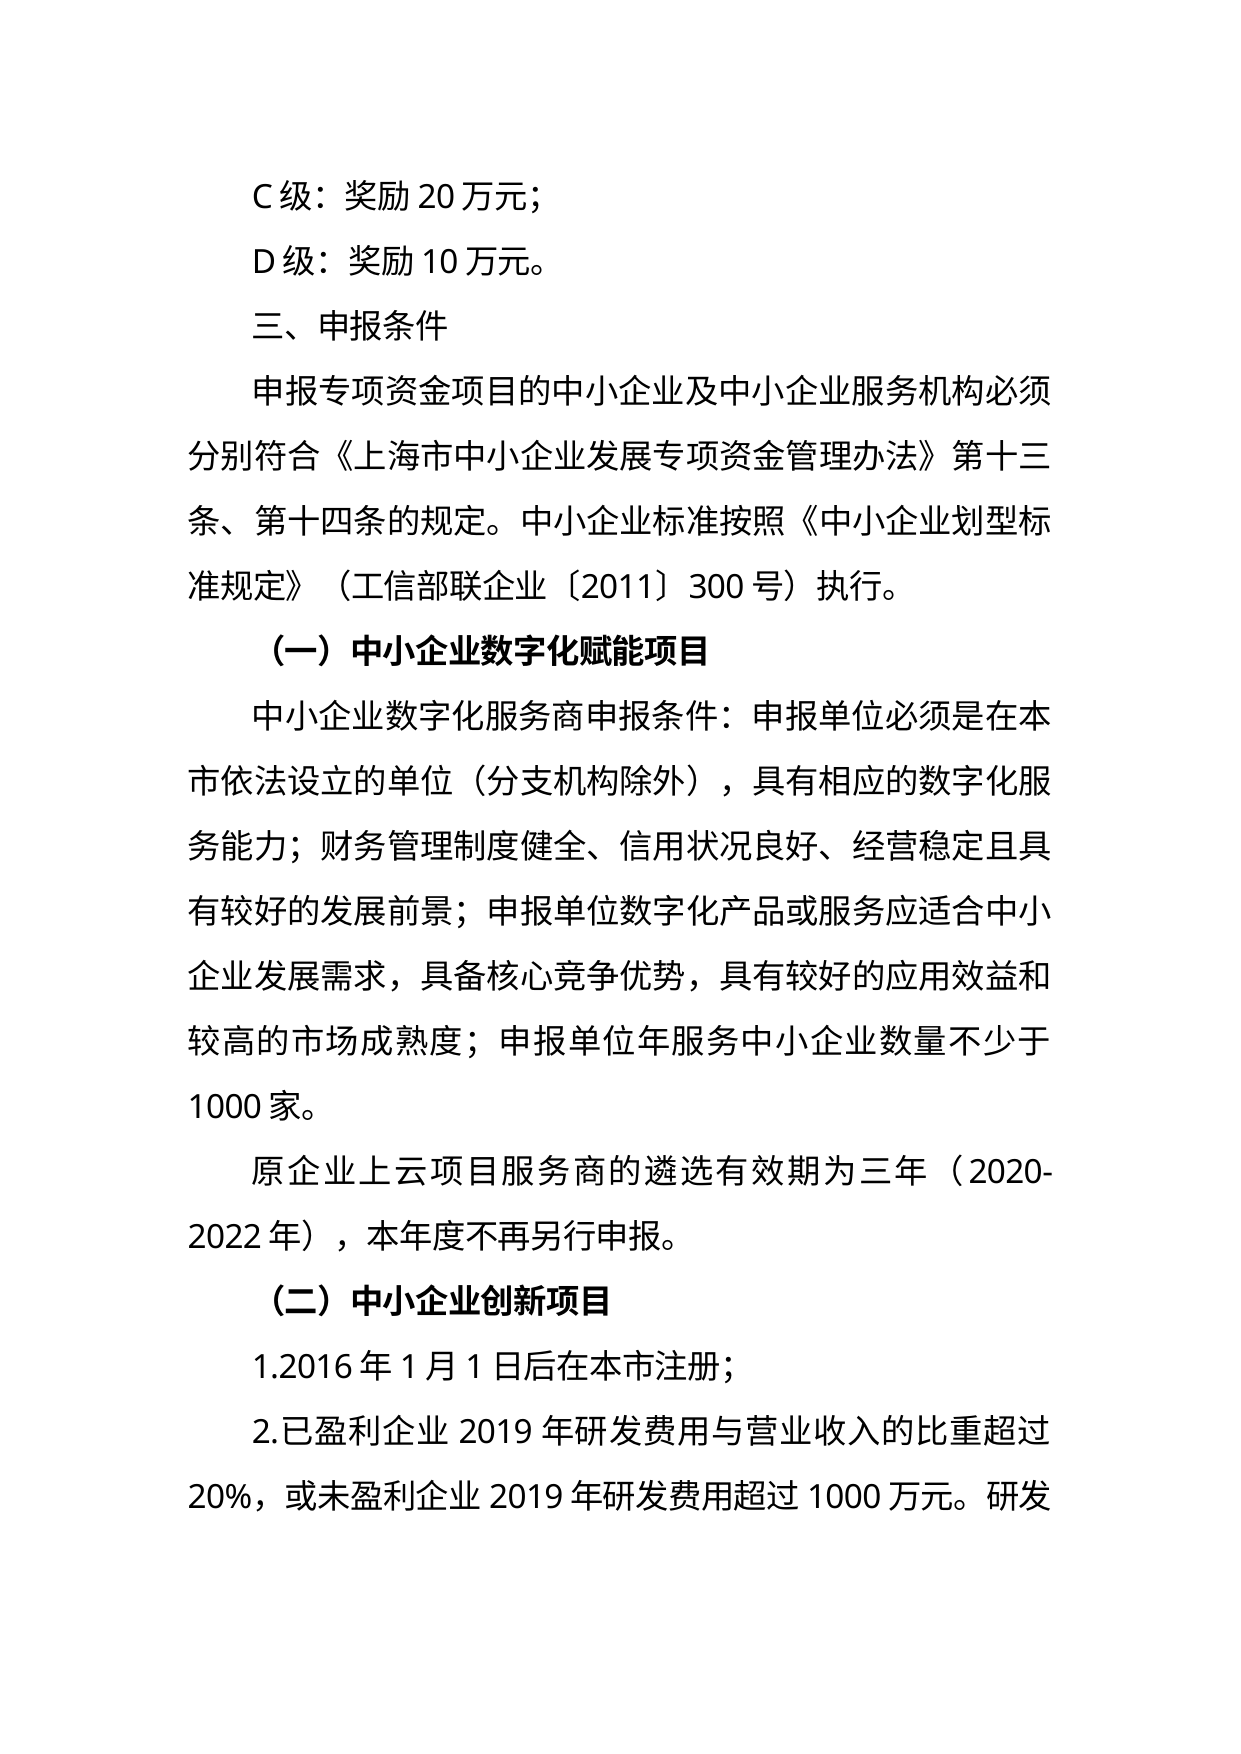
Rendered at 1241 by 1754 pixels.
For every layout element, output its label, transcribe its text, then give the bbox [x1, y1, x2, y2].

text 申报专项资金项目的中小企业及中小企业服务机构必须分别符合《上海市中小企业发展专项资金管理办法》第十三条、第十四条的规定。中小企业标准按照《中小企业划型标准规定》（工信部联企业〔2011〕300号）执行。 [187, 357, 1053, 617]
text 中小企业数字化服务商申报条件：申报单位必须是在本市依法设立的单位（分支机构除外），具有相应的数字化服务能力；财务管理制度健全、信用状况良好、经营稳定且具有较好的发展前景；申报单位数字化产品或服务应适合中小企业发展需求，具备核心竞争优势，具有较好的应用效益和较高的市场成熟度；申报单位年服务中小企业数量不少于1000家。 [187, 682, 1053, 1137]
text 1.2016年1月1日后在本市注册； [187, 1332, 1053, 1397]
text 原企业上云项目服务商的遴选有效期为三年（2020-2022年），本年度不再另行申报。 [187, 1137, 1053, 1267]
text 三、申报条件 [187, 292, 1053, 357]
text D级：奖励10万元。 [187, 227, 1053, 292]
text （二）中小企业创新项目 [187, 1267, 1053, 1332]
text C级：奖励20万元； [187, 162, 1053, 227]
text （一）中小企业数字化赋能项目 [187, 617, 1053, 682]
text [187, 1397, 1053, 1527]
